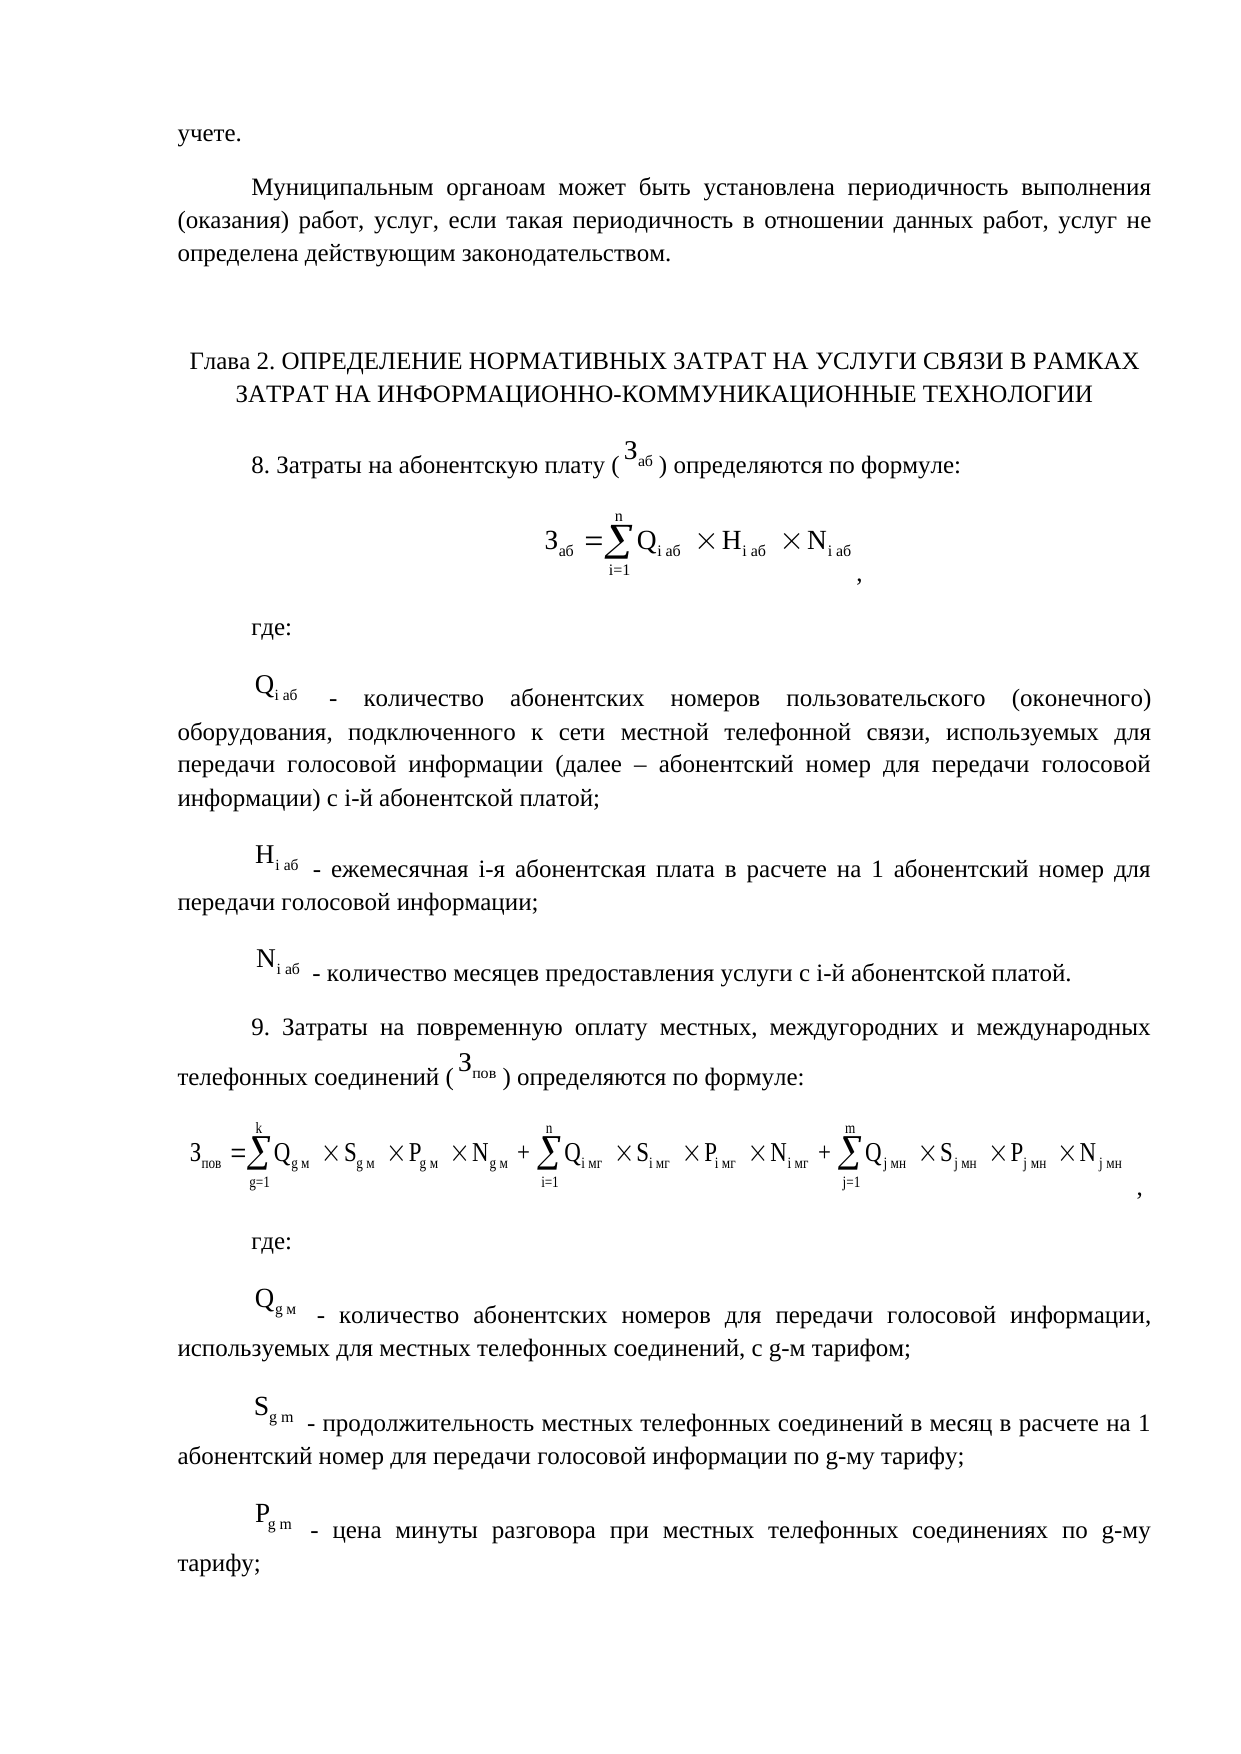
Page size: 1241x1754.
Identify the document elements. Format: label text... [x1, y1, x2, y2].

text Глава 2. ОПРЕДЕЛЕНИЕ НОРМАТИВНЫХ ЗАТРАТ НА УСЛУГИ СВЯЗИ В РАМКАХ ЗАТРАТ НА ИНФОРМАЦИОННО-КОММУНИКАЦИОННЫЕ ТЕХНОЛОГИИ [177, 346, 1152, 407]
text - количество месяцев предоставления услуги с i-й абонентской платой. [177, 941, 1152, 987]
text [177, 118, 1152, 147]
text - количество абонентских номеров для передачи голосовой информации, используемых для местных телефонных соединений, с g-м тарифом; [177, 1280, 1152, 1362]
text Муниципальным органоам может быть установлена периодичность выполнения (оказания) работ, услуг, если такая периодичность в отношении данных работ, услуг не определена действующим законодательством. [177, 172, 1152, 267]
text где: [177, 612, 1152, 641]
text где: [177, 1226, 1152, 1255]
text - цена минуты разговора при местных телефонных соединениях по g-му тарифу; [177, 1494, 1152, 1577]
text - продолжительность местных телефонных соединений в месяц в расчете на 1 абонентский номер для передачи голосовой информации по g-му тарифу; [177, 1387, 1152, 1469]
text , [177, 1116, 1152, 1201]
text - количество абонентских номеров пользовательского (оконечного) оборудования, подключенного к сети местной телефонной связи, используемых для передачи голосовой информации (далее – абонентский номер для передачи голосовой информации) с i-й абонентской платой; [177, 666, 1152, 811]
text , [177, 504, 1152, 587]
text 8. Затраты на абонентскую плату () определяются по формуле: [177, 433, 1152, 479]
text 9. Затраты на повременную оплату местных, междугородних и международных телефонных соединений () определяются по формуле: [177, 1012, 1152, 1091]
text - ежемесячная i-я абонентская плата в расчете на 1 абонентский номер для передачи голосовой информации; [177, 836, 1152, 916]
